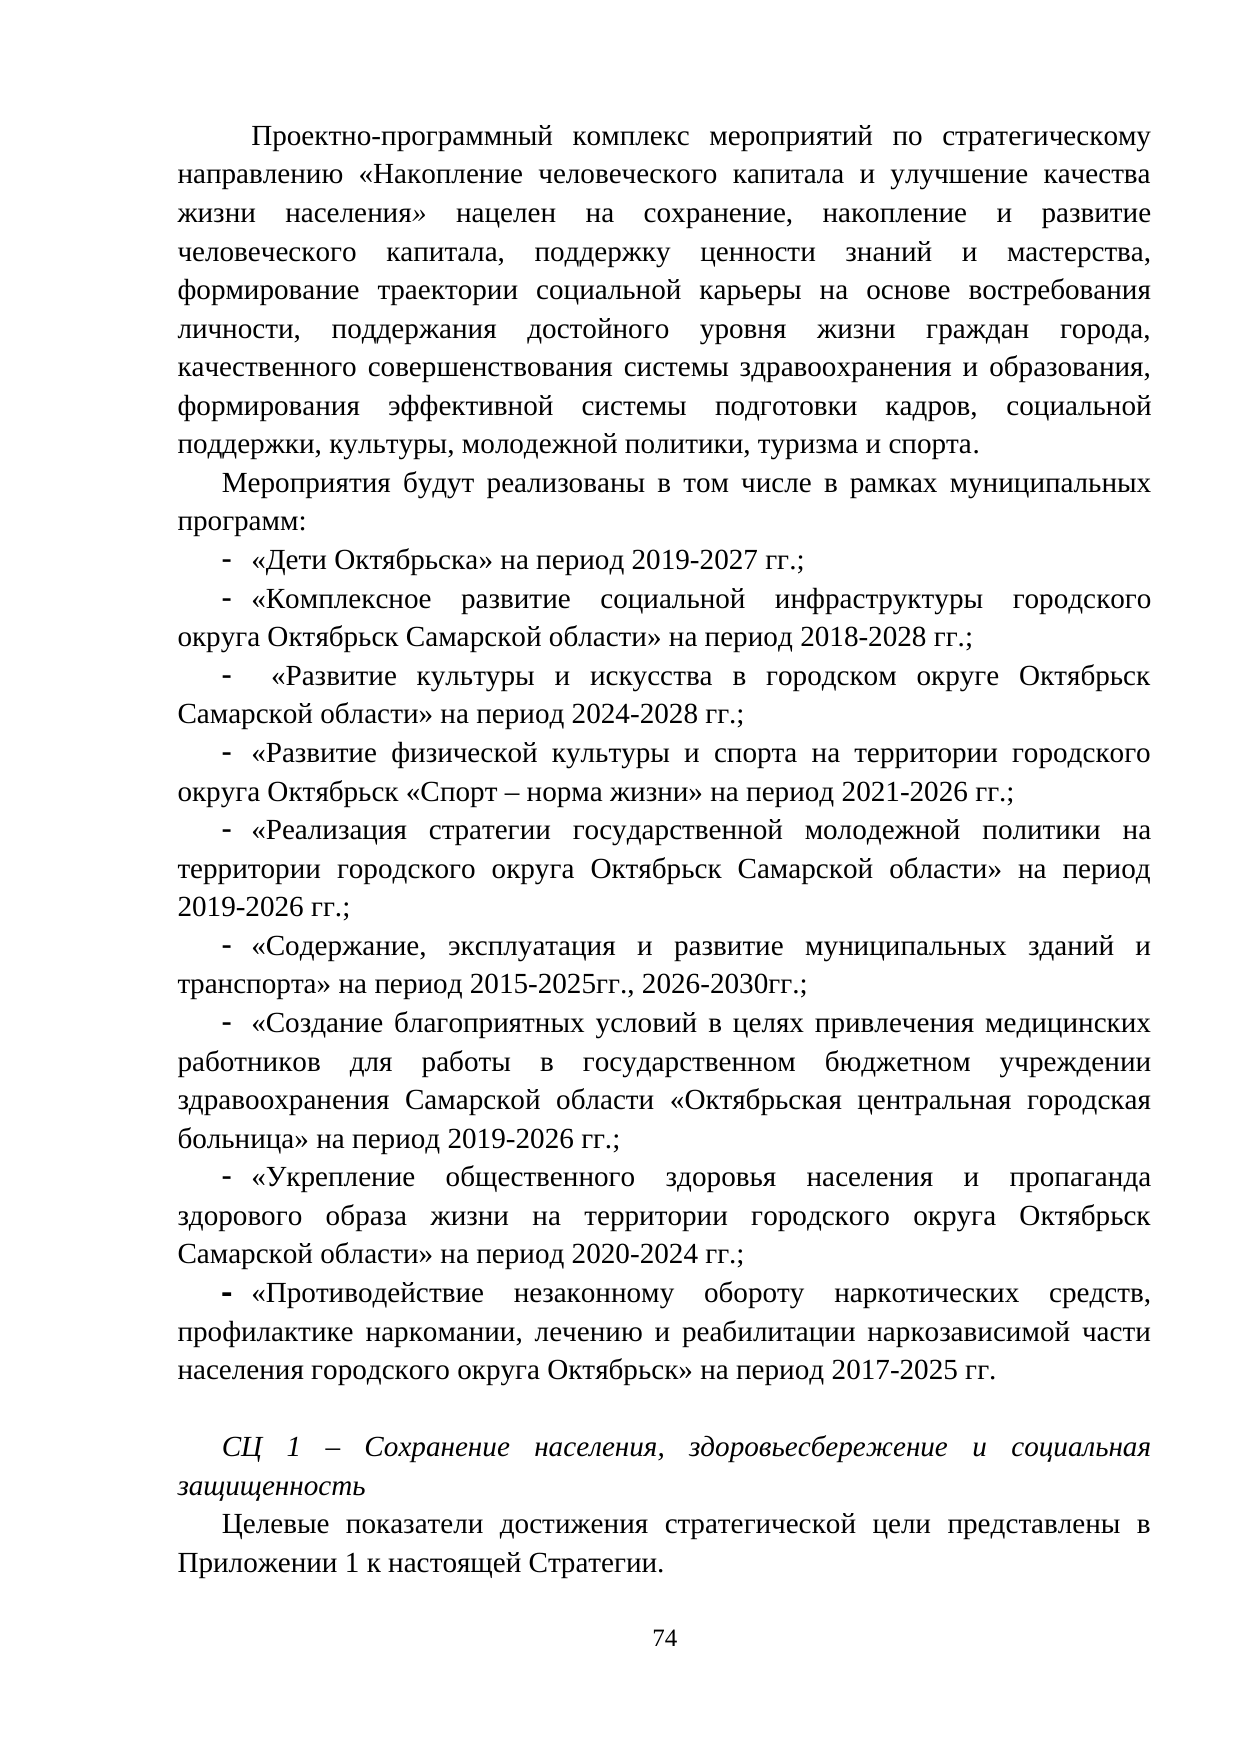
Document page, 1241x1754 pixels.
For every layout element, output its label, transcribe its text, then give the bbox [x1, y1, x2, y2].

list «Комплексное развитие социальной инфраструктуры городского округа Октябрьск Самарской области» на период 2018-2028 гг.; [177, 581, 1152, 653]
text Проектно-программный комплекс мероприятий по стратегическому направлению «Накопление человеческого капитала и улучшение качества жизни населения» нацелен на сохранение, накопление и развитие человеческого капитала, поддержку ценности знаний и мастерства, формирование траектории социальной карьеры на основе востребования личности, поддержания достойного уровня жизни граждан города, качественного совершенствования системы здравоохранения и образования, формирования эффективной системы подготовки кадров, социальной поддержки, культуры, молодежной политики, туризма и спорта. [177, 190, 1152, 234]
list «Развитие физической культуры и спорта на территории городского округа Октябрьск «Спорт – норма жизни» на период 2021-2026 гг.; [177, 735, 1152, 807]
list «Создание благоприятных условий в целях привлечения медицинских работников для работы в государственном бюджетном учреждении здравоохранения Самарской области «Октябрьская центральная городская больница» на период 2019-2026 гг.; [177, 1005, 1152, 1154]
text Целевые показатели достижения стратегической цели представлены в Приложении 1 к настоящей Стратегии. [177, 1507, 1152, 1579]
text CЦ 1 – Сохранение населения, здоровьесбережение и социальная защищенность [177, 1429, 1152, 1502]
list «Реализация стратегии государственной молодежной политики на территории городского округа Октябрьск Самарской области» на период 2019-2026 гг.; [177, 812, 1152, 923]
list «Противодействие незаконному обороту наркотических средств, профилактике наркомании, лечению и реабилитации наркозависимой части населения городского округа Октябрьск» на период 2017-2025 гг. [177, 1275, 1152, 1386]
text Мероприятия будут реализованы в том числе в рамках муниципальных программ: [177, 465, 1152, 537]
list «Развитие культуры и искусства в городском округе Октябрьск Самарской области» на период 2024-2028 гг.; [177, 658, 1152, 730]
text Проектно-программный комплекс мероприятий по стратегическому направлению «Накопление человеческого капитала и улучшение качества жизни населения» нацелен на сохранение, накопление и развитие человеческого капитала, поддержку ценности знаний и мастерства, формирование траектории социальной карьеры на основе востребования личности, поддержания достойного уровня жизни граждан города, качественного совершенствования системы здравоохранения и образования, формирования эффективной системы подготовки кадров, социальной поддержки, культуры, молодежной политики, туризма и спорта. [177, 118, 1152, 157]
text Проектно-программный комплекс мероприятий по стратегическому направлению «Накопление человеческого капитала и улучшение качества жизни населения» нацелен на сохранение, накопление и развитие человеческого капитала, поддержку ценности знаний и мастерства, формирование траектории социальной карьеры на основе востребования личности, поддержания достойного уровня жизни граждан города, качественного совершенствования системы здравоохранения и образования, формирования эффективной системы подготовки кадров, социальной поддержки, культуры, молодежной политики, туризма и спорта. [177, 383, 1152, 460]
list «Укрепление общественного здоровья населения и пропаганда здорового образа жизни на территории городского округа Октябрьск Самарской области» на период 2020-2024 гг.; [177, 1159, 1152, 1270]
list «Содержание, эксплуатация и развитие муниципальных зданий и транспорта» на период 2015-2025гг., 2026-2030гг.; [177, 928, 1152, 1000]
list «Дети Октябрьска» на период 2019-2027 гг.; [177, 542, 1152, 576]
